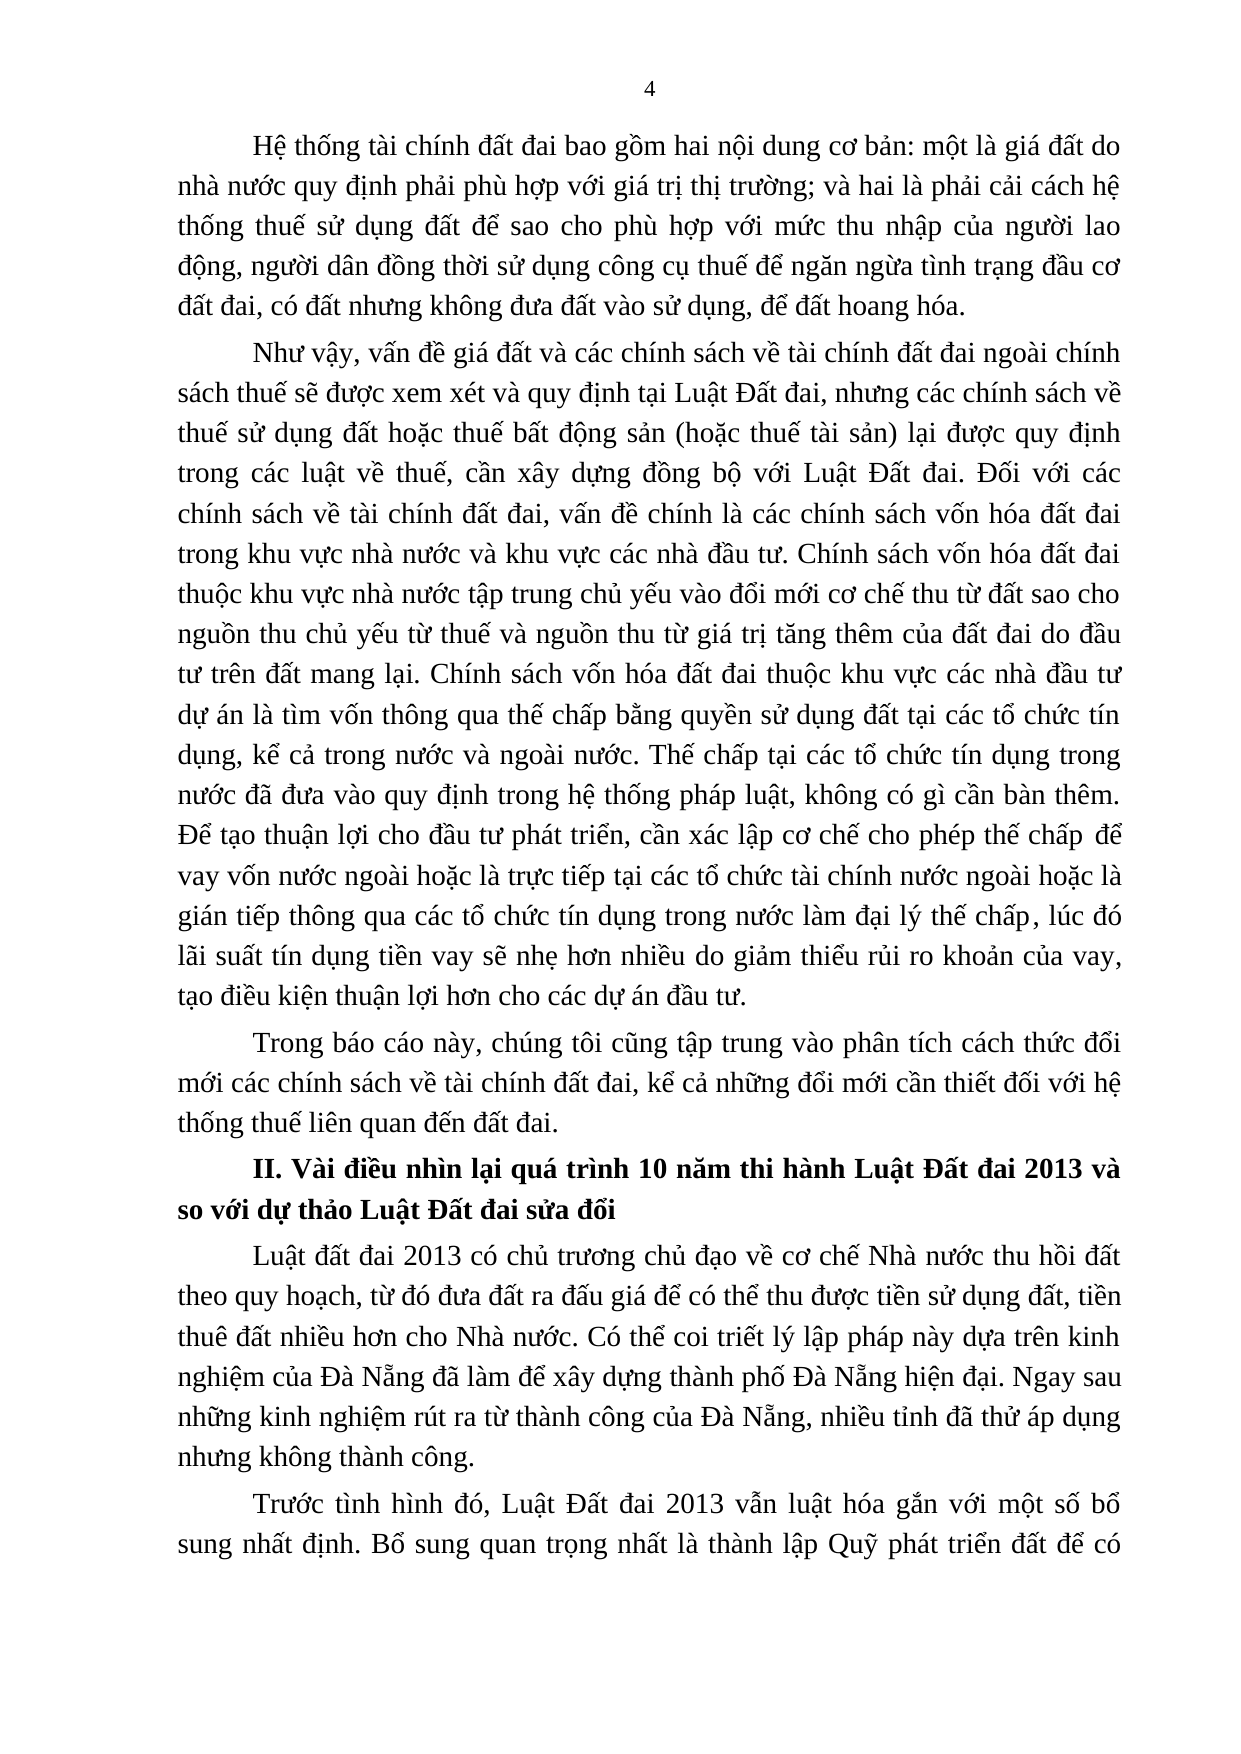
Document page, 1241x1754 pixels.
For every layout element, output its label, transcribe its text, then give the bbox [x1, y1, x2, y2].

text Trong báo cáo này, chúng tôi cũng tập trung vào phân tích cách thức đổi mới các chính sách về tài chính đất đai, kể cả những đổi mới cần thiết đối với hệ thống thuế liên quan đến đất đai. [177, 1025, 1122, 1139]
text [177, 1486, 1122, 1559]
text Hệ thống tài chính đất đai bao gồm hai nội dung cơ bản: một là giá đất do nhà nước quy định phải phù hợp với giá trị thị trường; và hai là phải cải cách hệ thống thuế sử dụng đất để sao cho phù hợp với mức thu nhập của người lao động, người dân đồng thời sử dụng công cụ thuế để ngăn ngừa tình trạng đầu cơ đất đai, có đất nhưng không đưa đất vào sử dụng, để đất hoang hóa. [177, 128, 1122, 322]
text Như vậy, vấn đề giá đất và các chính sách về tài chính đất đai ngoài chính sách thuế sẽ được xem xét và quy định tại Luật Đất đai, nhưng các chính sách về thuế sử dụng đất hoặc thuế bất động sản (hoặc thuế tài sản) lại được quy định trong các luật về thuế, cần xây dựng đồng bộ với Luật Đất đai. Đối với các chính sách về tài chính đất đai, vấn đề chính là các chính sách vốn hóa đất đai trong khu vực nhà nước và khu vực các nhà đầu tư. Chính sách vốn hóa đất đai thuộc khu vực nhà nước tập trung chủ yếu vào đổi mới cơ chế thu từ đất sao cho nguồn thu chủ yếu từ thuế và nguồn thu từ giá trị tăng thêm của đất đai do đầu tư trên đất mang lại. Chính sách vốn hóa đất đai thuộc khu vực các nhà đầu tư dự án là tìm vốn thông qua thế chấp bằng quyền sử dụng đất tại các tổ chức tín dụng, kể cả trong nước và ngoài nước. Thế chấp tại các tổ chức tín dụng trong nước đã đưa vào quy định trong hệ thống pháp luật, không có gì cần bàn thêm. Để tạo thuận lợi cho đầu tư phát triển, cần xác lập cơ chế cho phép thế chấp để vay vốn nước ngoài hoặc là trực tiếp tại các tổ chức tài chính nước ngoài hoặc là gián tiếp thông qua các tổ chức tín dụng trong nước làm đại lý thế chấp, lúc đó lãi suất tín dụng tiền vay sẽ nhẹ hơn nhiều do giảm thiểu rủi ro khoản của vay, tạo điều kiện thuận lợi hơn cho các dự án đầu tư. [177, 335, 1122, 1012]
text Luật đất đai 2013 có chủ trương chủ đạo về cơ chế Nhà nước thu hồi đất theo quy hoạch, từ đó đưa đất ra đấu giá để có thể thu được tiền sử dụng đất, tiền thuê đất nhiều hơn cho Nhà nước. Có thể coi triết lý lập pháp này dựa trên kinh nghiệm của Đà Nẵng đã làm để xây dựng thành phố Đà Nẵng hiện đại. Ngay sau những kinh nghiệm rút ra từ thành công của Đà Nẵng, nhiều tỉnh đã thử áp dụng nhưng không thành công. [177, 1238, 1122, 1473]
text II. Vài điều nhìn lại quá trình 10 năm thi hành Luật Đất đai 2013 và so với dự thảo Luật Đất đai sửa đổi [177, 1152, 1122, 1225]
